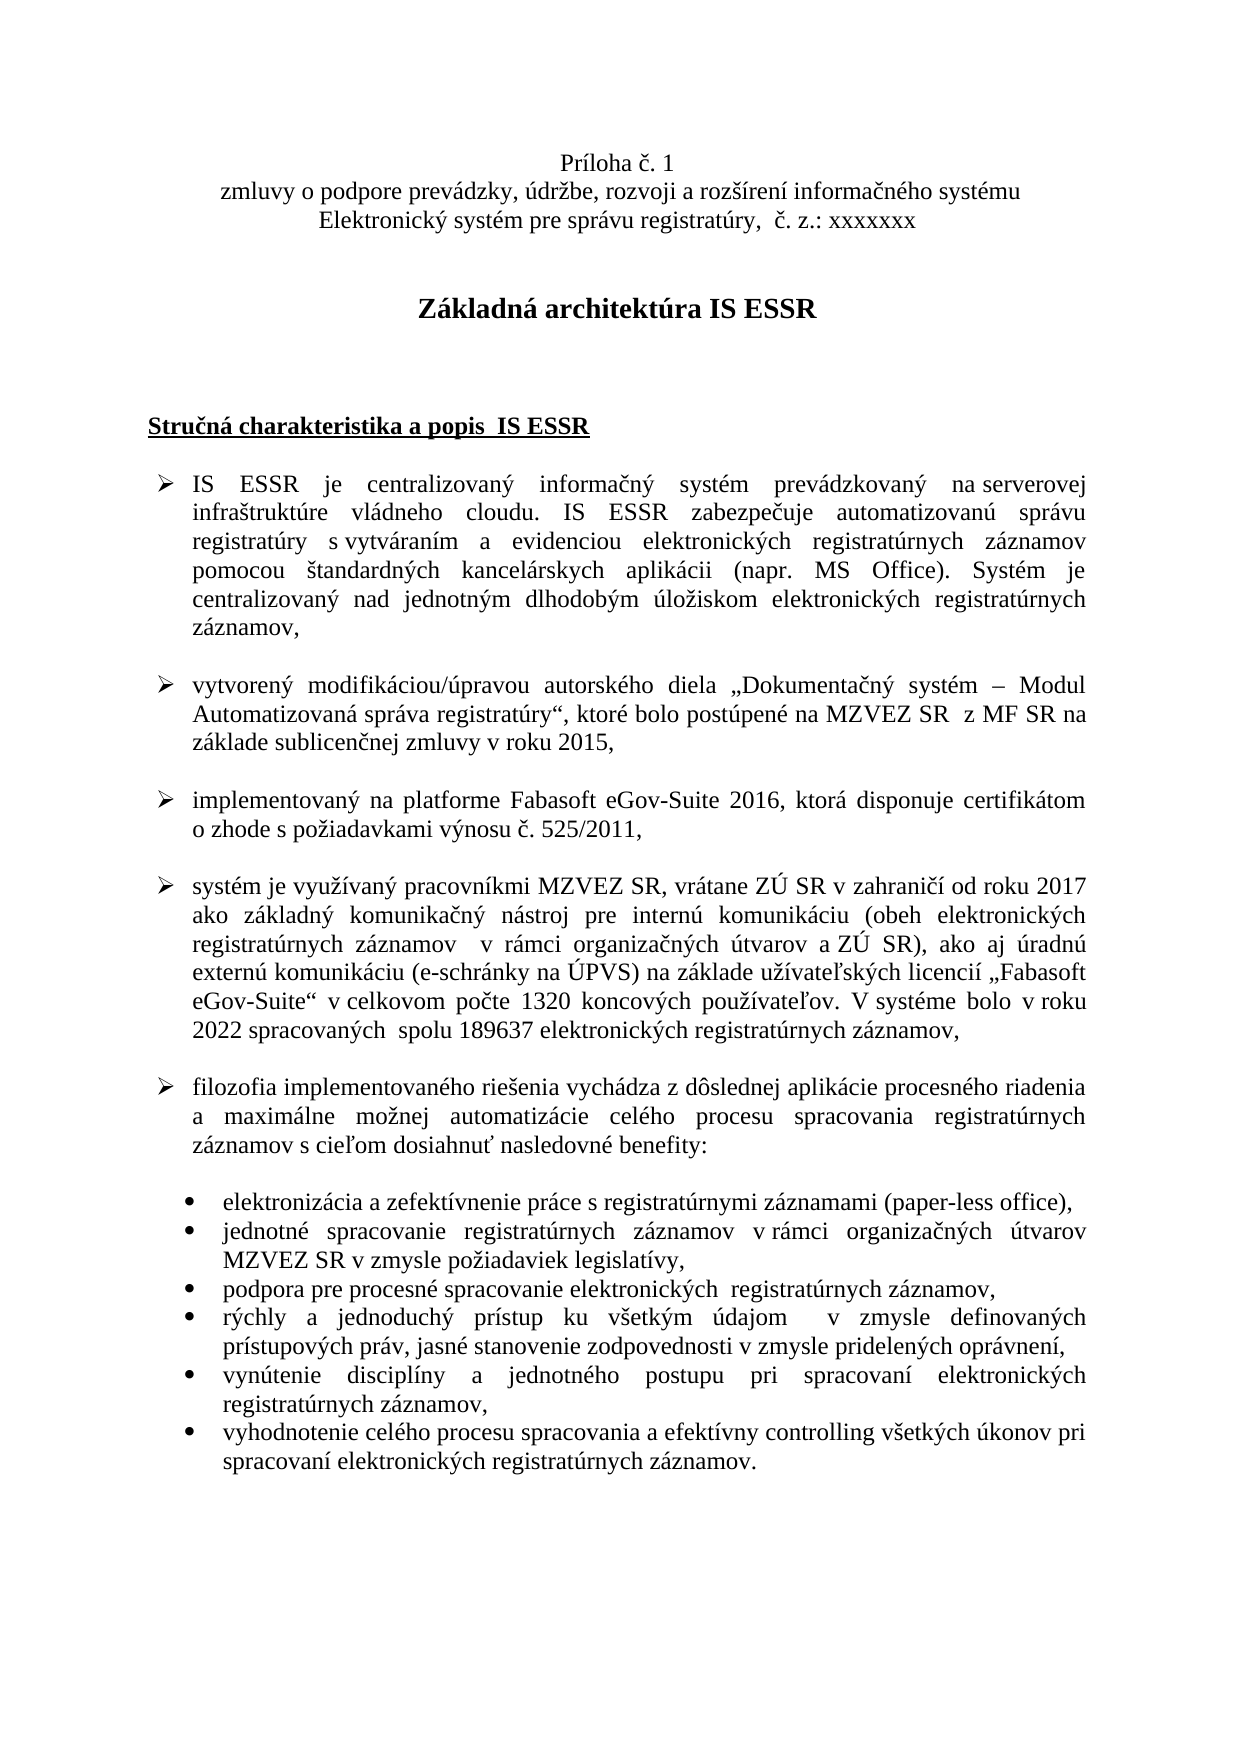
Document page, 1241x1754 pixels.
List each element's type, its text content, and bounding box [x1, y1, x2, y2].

list elektronizácia a zefektívnenie práce s registratúrnymi záznamami (paper-less office), [185, 1187, 1087, 1216]
text zmluvy o podpore prevádzky, údržbe, rozvoji a rozšírení informačného systému Elektronický systém pre správu registratúry, č. z.: xxxxxxx [148, 176, 1087, 234]
list vyhodnotenie celého procesu spracovania a efektívny controlling všetkých úkonov pri spracovaní elektronických registratúrnych záznamov. [185, 1417, 1087, 1475]
list IS ESSR je centralizovaný informačný systém prevádzkovaný na serverovej infraštruktúre vládneho cloudu. IS ESSR zabezpečuje automatizovanú správu registratúry s vytváraním a evidenciou elektronických registratúrnych záznamov pomocou štandardných kancelárskych aplikácii (napr. MS Office). Systém je centralizovaný nad jednotným dlhodobým úložiskom elektronických registratúrnych záznamov, [156, 469, 1087, 641]
list filozofia implementovaného riešenia vychádza z dôslednej aplikácie procesného riadenia a maximálne možnej automatizácie celého procesu spracovania registratúrnych záznamov s cieľom dosiahnuť nasledovné benefity: [156, 1072, 1087, 1159]
list vytvorený modifikáciou/úpravou autorského diela „Dokumentačný systém – Modul Automatizovaná správa registratúry“, ktoré bolo postúpené na MZVEZ SR z MF SR na základe sublicenčnej zmluvy v roku 2015, [156, 670, 1087, 756]
list systém je využívaný pracovníkmi MZVEZ SR, vrátane ZÚ SR v zahraničí od roku 2017 ako základný komunikačný nástroj pre internú komunikáciu (obeh elektronických registratúrnych záznamov v rámci organizačných útvarov a ZÚ SR), ako aj úradnú externú komunikáciu (e-schránky na ÚPVS) na základe užívateľských licencií „Fabasoft eGov-Suite“ v celkovom počte 1320 koncových používateľov. V systéme bolo v roku 2022 spracovaných spolu 189637 elektronických registratúrnych záznamov, [156, 871, 1087, 1044]
text Základná architektúra IS ESSR [148, 291, 1087, 325]
text Príloha č. 1 [148, 148, 1087, 176]
list jednotné spracovanie registratúrnych záznamov v rámci organizačných útvarov MZVEZ SR v zmysle požiadaviek legislatívy, [185, 1216, 1087, 1274]
text Stručná charakteristika a popis IS ESSR [148, 411, 1087, 440]
list podpora pre procesné spracovanie elektronických registratúrnych záznamov, [185, 1274, 1087, 1302]
list implementovaný na platforme Fabasoft eGov-Suite 2016, ktorá disponuje certifikátom o zhode s požiadavkami výnosu č. 525/2011, [156, 785, 1087, 842]
list rýchly a jednoduchý prístup ku všetkým údajom v zmysle definovaných prístupových práv, jasné stanovenie zodpovednosti v zmysle pridelených oprávnení, [185, 1302, 1087, 1360]
list vynútenie disciplíny a jednotného postupu pri spracovaní elektronických registratúrnych záznamov, [185, 1360, 1087, 1417]
